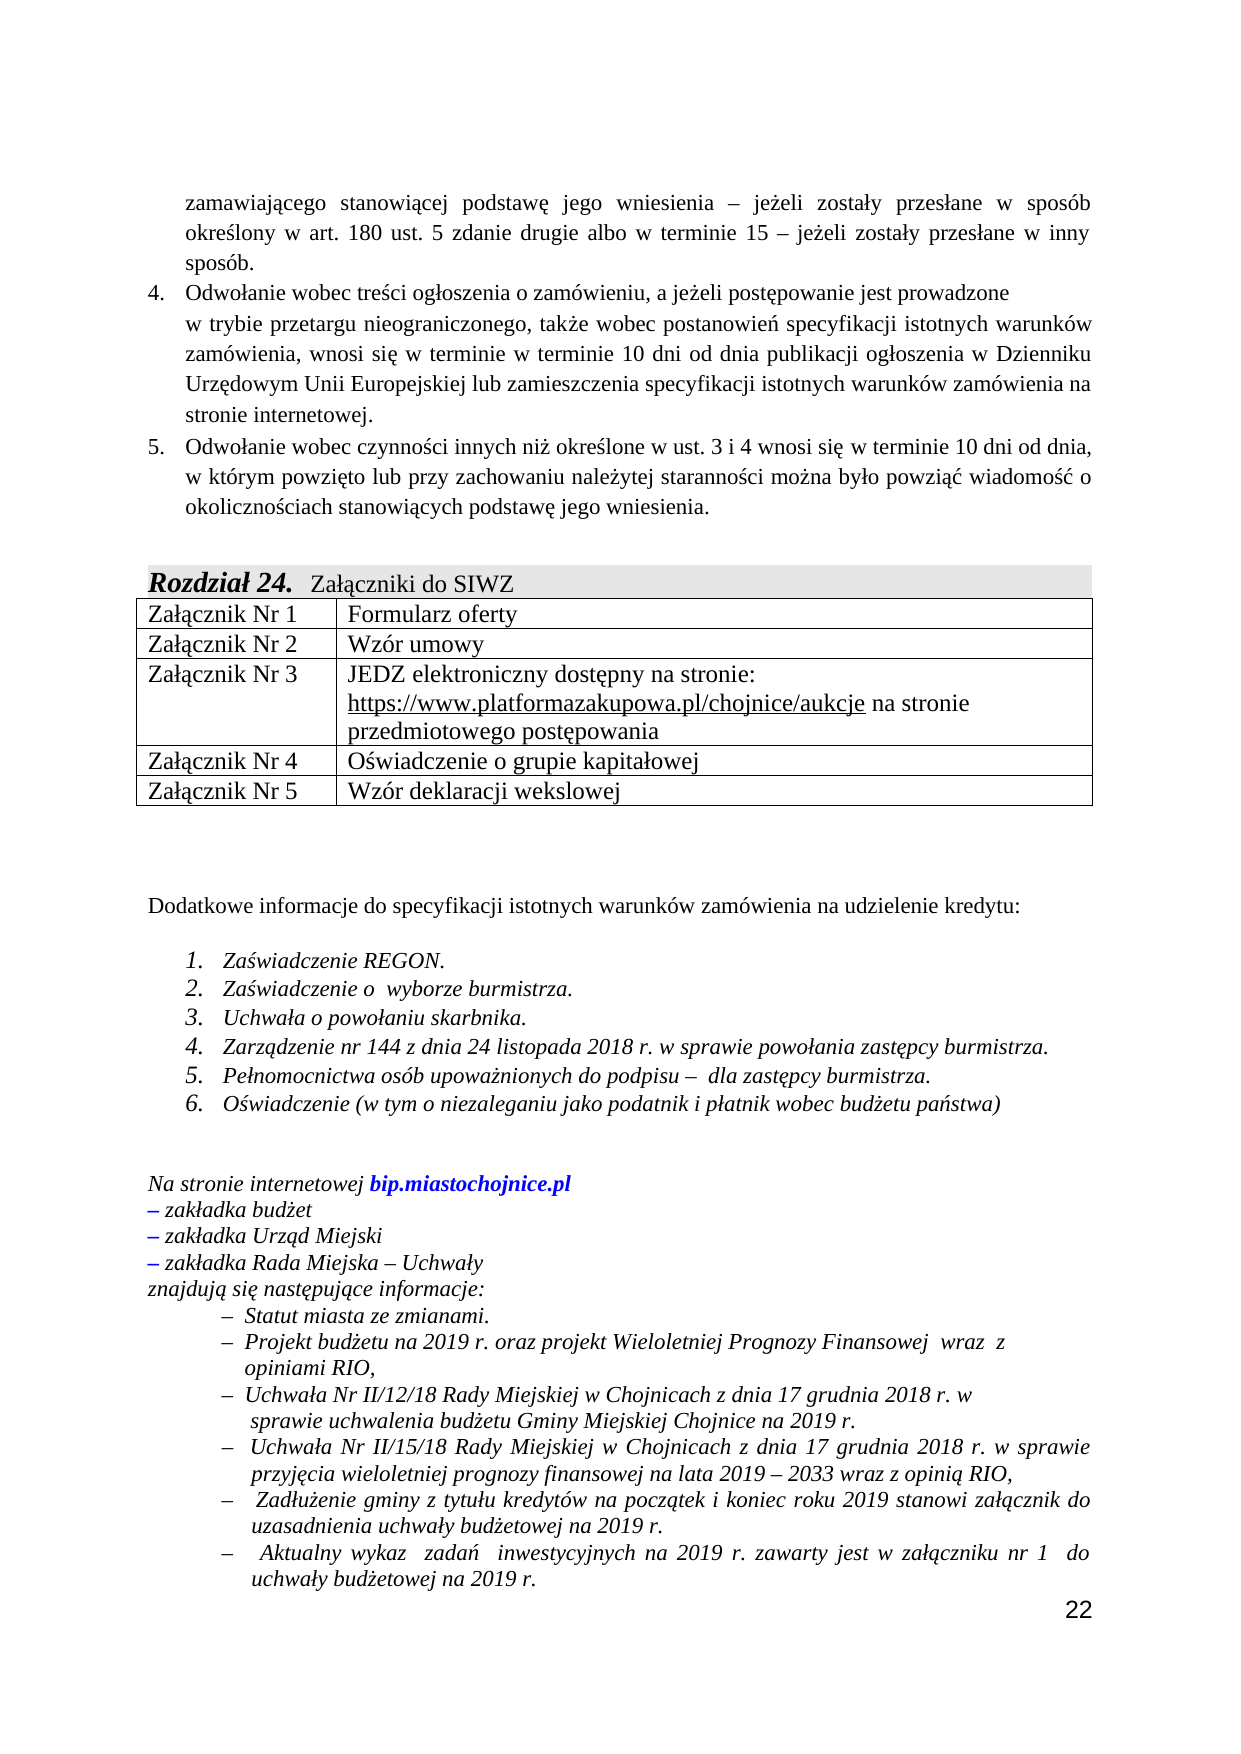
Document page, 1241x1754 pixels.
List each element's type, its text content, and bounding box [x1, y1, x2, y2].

text opiniami RIO, [221, 1354, 1092, 1381]
list Zaświadczenie REGON. [185, 945, 1092, 973]
text sprawie uchwalenia budżetu Gminy Miejskiej Chojnice na 2019 r. [185, 1407, 1092, 1433]
list Załączniki do SIWZ [148, 565, 1092, 598]
text – Uchwała Nr II/12/18 Rady Miejskiej w Chojnicach z dnia 17 grudnia 2018 r. w [185, 1381, 1092, 1407]
text Dodatkowe informacje do specyfikacji istotnych warunków zamówienia na udzielenie kredytu: [148, 892, 1092, 918]
table_header Formularz oferty [337, 599, 1092, 628]
list w trybie przetargu nieograniczonego, także wobec postanowień specyfikacji istotnych warunków zamówienia, wnosi się w terminie w terminie 10 dni od dnia publikacji ogłoszenia w Dzienniku Urzędowym Unii Europejskiej lub zamieszczenia specyfikacji istotnych warunków zamówienia na stronie internetowej. [185, 310, 1092, 429]
table_cell JEDZ elektroniczny dostępny na stronie: https://www.platformazakupowa.pl/chojnice/aukcje na stronie przedmiotowego postępowania [337, 659, 1092, 745]
text – Projekt budżetu na 2019 r. oraz projekt Wieloletniej Prognozy Finansowej wraz z [221, 1328, 1092, 1354]
list Odwołanie wobec czynności innych niż określone w ust. 3 i 4 wnosi się w terminie 10 dni od dnia, w którym powzięto lub przy zachowaniu należytej staranności można było powziąć wiadomość o okolicznościach stanowiących podstawę jego wniesienia. [148, 433, 1092, 519]
text – Uchwała Nr II/15/18 Rady Miejskiej w Chojnicach z dnia 17 grudnia 2018 r. w sprawie przyjęcia wieloletniej prognozy finansowej na lata 2019 – 2033 wraz z opinią RIO, [222, 1433, 1092, 1486]
list Odwołanie wobec treści ogłoszenia o zamówieniu, a jeżeli postępowanie jest prowadzone [148, 279, 1092, 306]
text – Zadłużenie gminy z tytułu kredytów na początek i koniec roku 2019 stanowi załącznik do uzasadnienia uchwały budżetowej na 2019 r. [221, 1486, 1092, 1539]
text znajdują się następujące informacje: [148, 1275, 1092, 1302]
table_cell Załącznik Nr 4 [137, 746, 336, 775]
table_cell Wzór umowy [337, 629, 1092, 658]
text – Aktualny wykaz zadań inwestycyjnych na 2019 r. zawarty jest w załączniku nr 1 do uchwały budżetowej na 2019 r. [221, 1539, 1092, 1592]
list Oświadczenie (w tym o niezaleganiu jako podatnik i płatnik wobec budżetu państwa) [185, 1088, 1092, 1117]
list zamawiającego stanowiącej podstawę jego wniesienia – jeżeli zostały przesłane w sposób określony w art. 180 ust. 5 zdanie drugie albo w terminie 15 – jeżeli zostały przesłane w inny sposób. [185, 189, 1092, 276]
table_cell Załącznik Nr 3 [137, 659, 336, 745]
table_cell Załącznik Nr 5 [137, 776, 336, 805]
list Pełnomocnictwa osób upoważnionych do podpisu – dla zastępcy burmistrza. [185, 1060, 1092, 1088]
table_cell Oświadczenie o grupie kapitałowej [337, 746, 1092, 775]
table_cell Wzór deklaracji wekslowej [337, 776, 1092, 805]
list Uchwała o powołaniu skarbnika. [185, 1002, 1092, 1031]
text – zakładka budżet [148, 1196, 1092, 1223]
table_header Załącznik Nr 1 [137, 599, 336, 628]
text – zakładka Urząd Miejski [148, 1223, 1092, 1249]
list Zaświadczenie o wyborze burmistrza. [185, 973, 1092, 1002]
text – Statut miasta ze zmianami. [185, 1302, 1092, 1328]
list Zarządzenie nr 144 z dnia 24 listopada 2018 r. w sprawie powołania zastępcy burmistrza. [185, 1031, 1092, 1060]
text – zakładka Rada Miejska – Uchwały [148, 1249, 1092, 1275]
text Na stronie internetowej bip.miastochojnice.pl [148, 1170, 1092, 1196]
table_cell Załącznik Nr 2 [137, 629, 336, 658]
